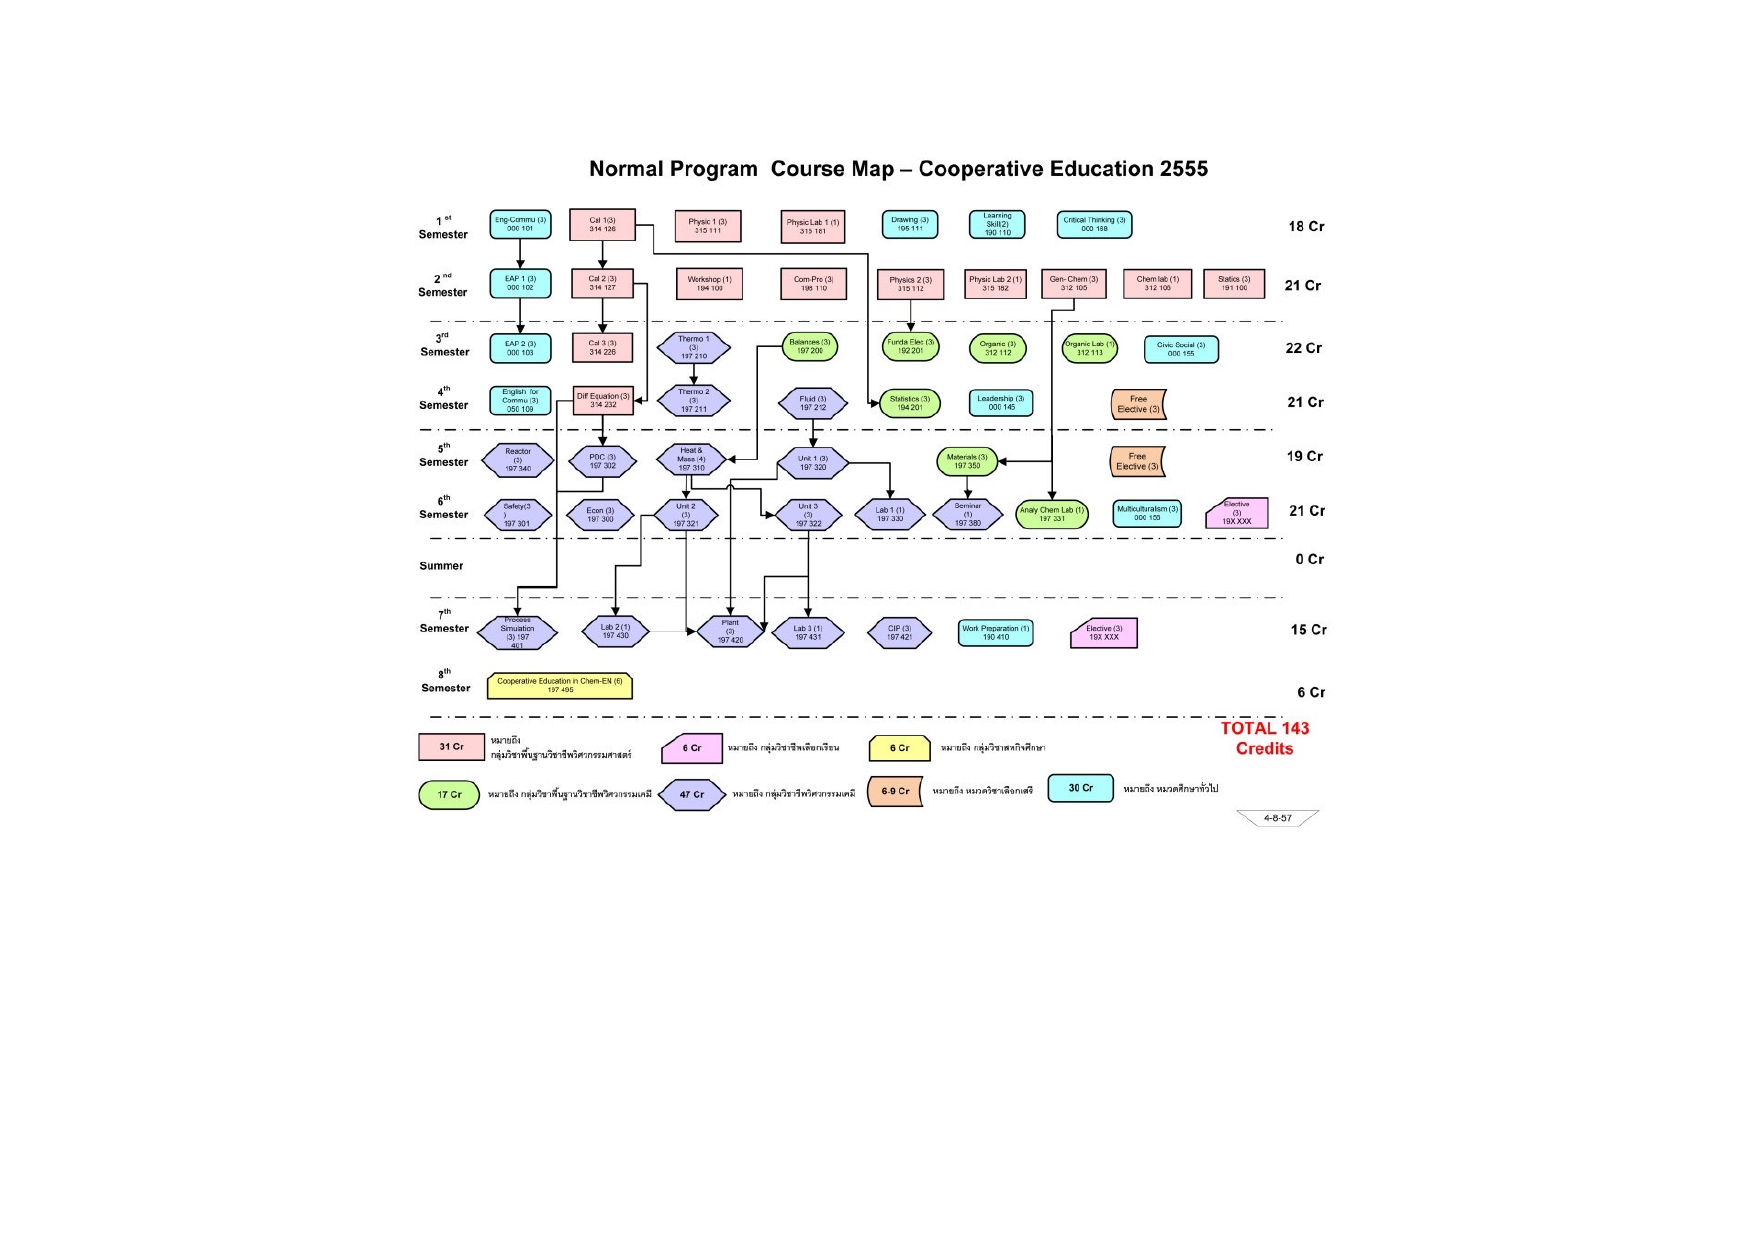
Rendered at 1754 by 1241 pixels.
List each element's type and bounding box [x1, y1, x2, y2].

picture [407, 150, 1347, 827]
